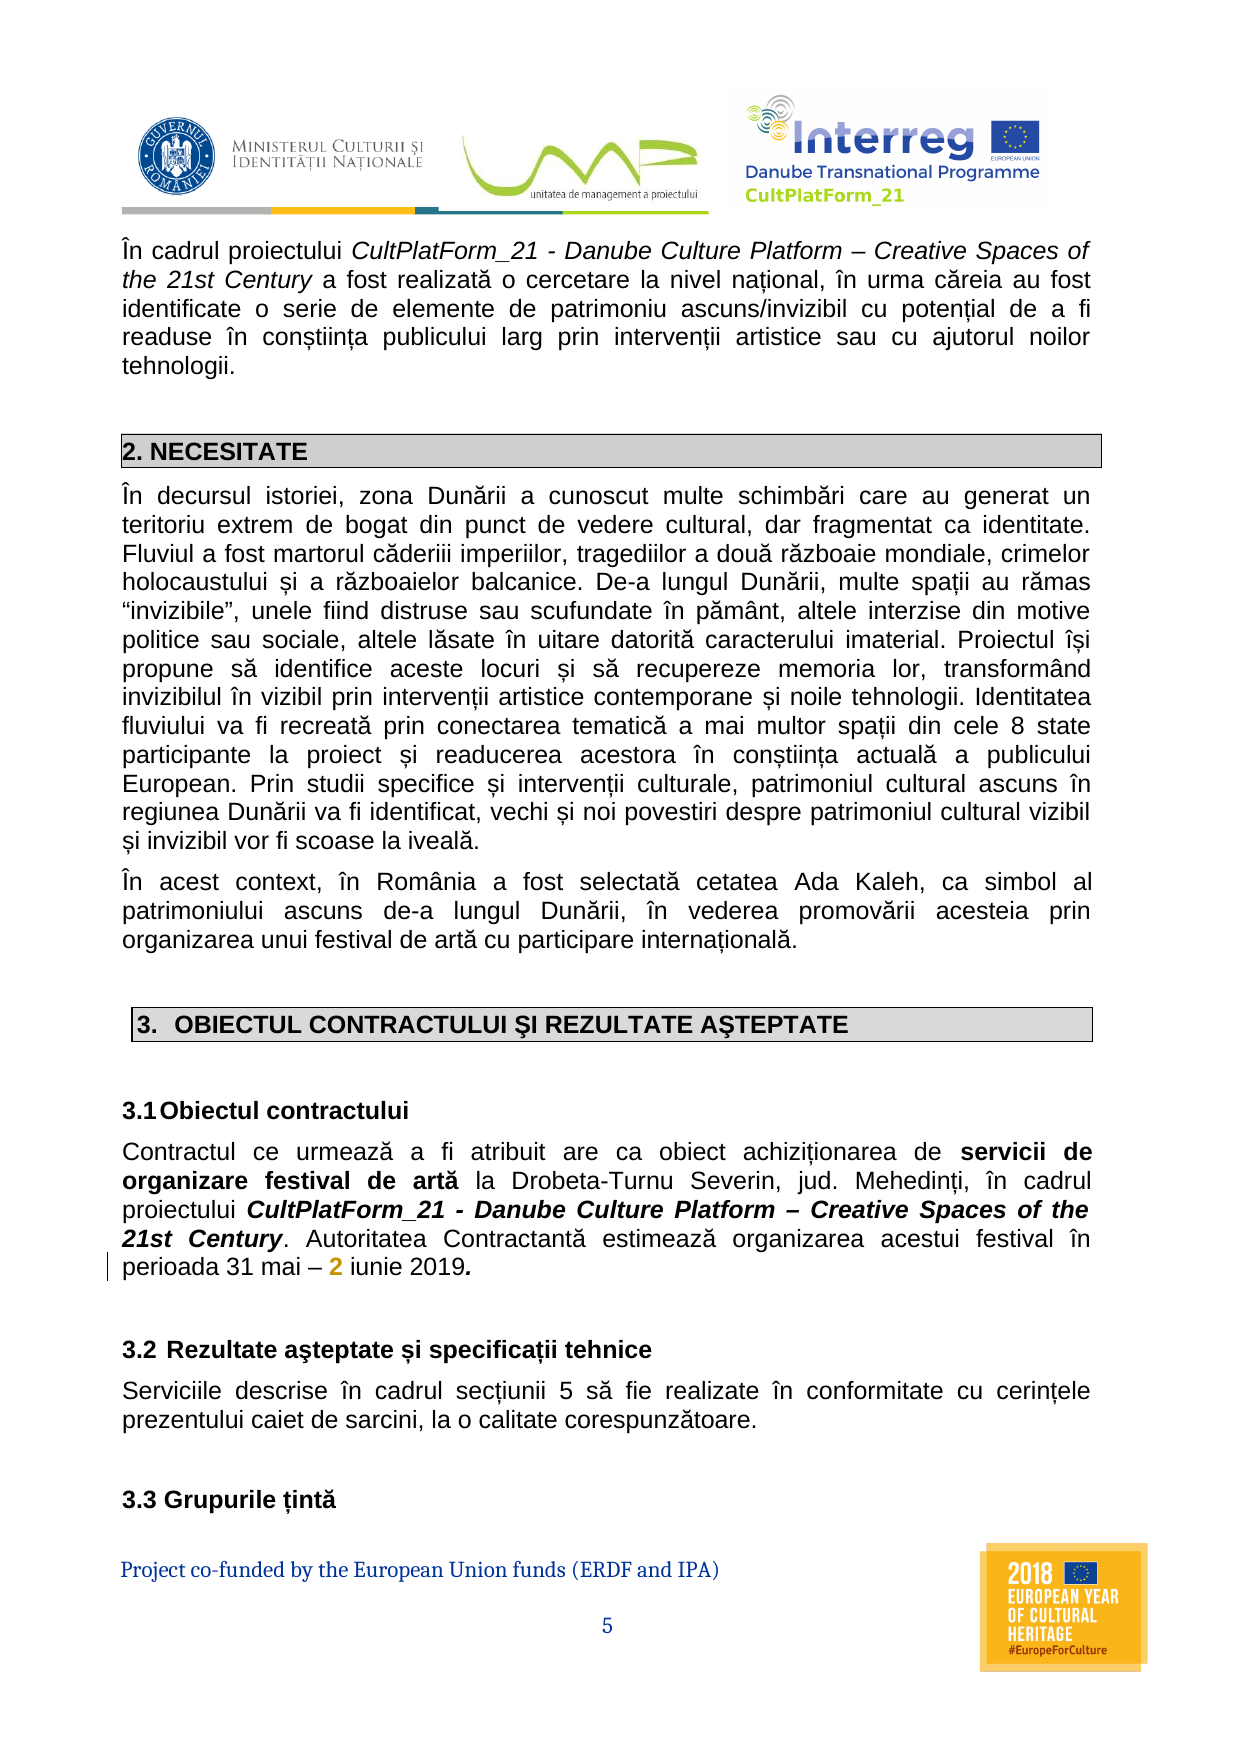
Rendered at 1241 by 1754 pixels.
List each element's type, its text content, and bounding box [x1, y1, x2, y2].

text Contractul ce urmează a fi atribuit are ca obiect achiziționarea de servicii de organizare festival de artă la Drobeta-Turnu Severin, jud. Mehedinți, în cadrul proiectului CultPlatForm_21 - Danube Culture Platform – Creative Spaces of the 21st Century. Autoritatea Contractantă estimează organizarea acestui festival în perioada 31 mai – 2 iunie 2019. [122, 1137, 1092, 1281]
text 2. NECESITATE [122, 435, 1101, 467]
text În acest context, în România a fost selectată cetatea Ada Kaleh, ca simbol al patrimoniului ascuns de-a lungul Dunării, în vederea promovării acesteia prin organizarea unui festival de artă cu participare internațională. [122, 867, 1092, 953]
picture [979, 1543, 1148, 1672]
text Serviciile descrise în cadrul secțiunii 5 să fie realizate în conformitate cu cerințele prezentului caiet de sarcini, la o calitate corespunzătoare. [122, 1376, 1092, 1433]
picture [121, 86, 1051, 211]
text În cadrul proiectului CultPlatForm_21 - Danube Culture Platform – Creative Spaces of the 21st Century a fost realizată o cercetare la nivel național, în urma căreia au fost identificate o serie de elemente de patrimoniu ascuns/invizibil cu potențial de a fi readuse în conștiința publicului larg prin intervenții artistice sau cu ajutorul noilor tehnologii. [122, 236, 1092, 380]
subtitle Rezultate aşteptate și specificații tehnice [122, 1335, 1092, 1363]
list Obiectul contractului [122, 1096, 1092, 1125]
list OBIECTUL CONTRACTULUI ŞI REZULTATE AŞTEPTATE [133, 1008, 1092, 1041]
text În decursul istoriei, zona Dunării a cunoscut multe schimbări care au generat un teritoriu extrem de bogat din punct de vedere cultural, dar fragmentat ca identitate. Fluviul a fost martorul căderiii imperiilor, tragediilor a două războaie mondiale, crimelor holocaustului și a războaielor balcanice. De-a lungul Dunării, multe spații au rămas “invizibile”, unele fiind distruse sau scufundate în pământ, altele interzise din motive politice sau sociale, altele lăsate în uitare datorită caracterului imaterial. Proiectul își propune să identifice aceste locuri și să recupereze memoria lor, transformând invizibilul în vizibil prin intervenții artistice contemporane și noile tehnologii. Identitatea fluviului va fi recreată prin conectarea tematică a mai multor spații din cele 8 state participante la proiect și readucerea acestora în conștiința actuală a publicului European. Prin studii specifice și intervenții culturale, patrimoniul cultural ascuns în regiunea Dunării va fi identificat, vechi și noi povestiri despre patrimoniul cultural vizibil și invizibil vor fi scoase la iveală. [122, 481, 1092, 855]
text 3.3 Grupurile țintă [122, 1485, 1092, 1514]
